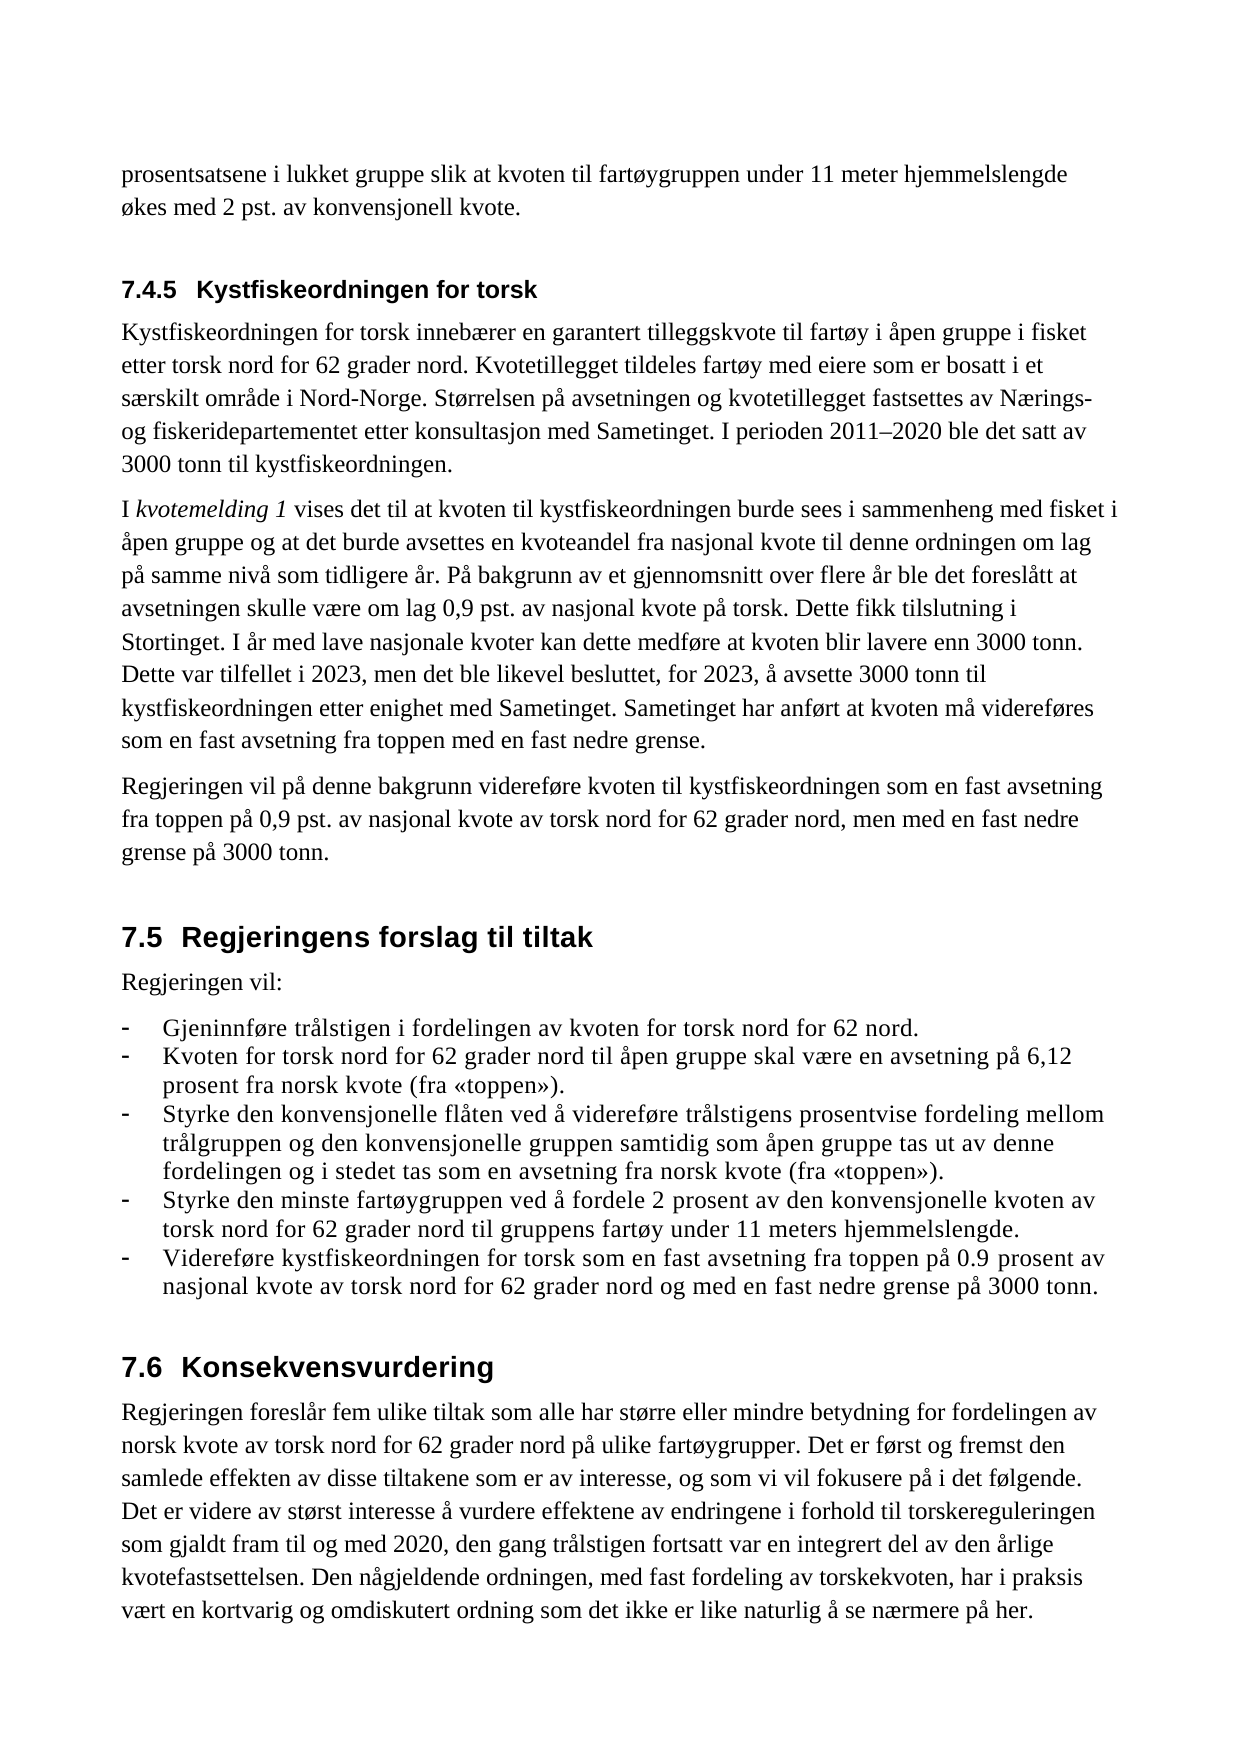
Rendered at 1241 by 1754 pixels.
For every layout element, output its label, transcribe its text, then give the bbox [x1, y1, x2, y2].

text I kvotemelding 1 vises det til at kvoten til kystfiskeordningen burde sees i sammenheng med fisket i åpen gruppe og at det burde avsettes en kvoteandel fra nasjonal kvote til denne ordningen om lag på samme nivå som tidligere år. På bakgrunn av et gjennomsnitt over flere år ble det foreslått at avsetningen skulle være om lag 0,9 pst. av nasjonal kvote på torsk. Dette fikk tilslutning i Stortinget. I år med lave nasjonale kvoter kan dette medføre at kvoten blir lavere enn 3000 tonn. Dette var tilfellet i 2023, men det ble likevel besluttet, for 2023, å avsette 3000 tonn til kystfiskeordningen etter enighet med Sametinget. Sametinget har anført at kvoten må videreføres som en fast avsetning fra toppen med en fast nedre grense. [121, 494, 1119, 754]
list Styrke den konvensjonelle flåten ved å videreføre trålstigens prosentvise fordeling mellom trålgruppen og den konvensjonelle gruppen samtidig som åpen gruppe tas ut av denne fordelingen og i stedet tas som en avsetning fra norsk kvote (fra «toppen»). [121, 1099, 1119, 1185]
list Gjeninnføre trålstigen i fordelingen av kvoten for torsk nord for 62 nord. [121, 1013, 1119, 1041]
list Kvoten for torsk nord for 62 grader nord til åpen gruppe skal være en avsetning på 6,12 prosent fra norsk kvote (fra «toppen»). [121, 1041, 1119, 1099]
list Videreføre kystfiskeordningen for torsk som en fast avsetning fra toppen på 0.9 prosent av nasjonal kvote av torsk nord for 62 grader nord og med en fast nedre grense på 3000 tonn. [121, 1243, 1119, 1300]
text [121, 159, 1119, 221]
text Regjeringen vil: [121, 967, 1119, 996]
list Styrke den minste fartøygruppen ved å fordele 2 prosent av den konvensjonelle kvoten av torsk nord for 62 grader nord til gruppens fartøy under 11 meters hjemmelslengde. [121, 1185, 1119, 1243]
subtitle Regjeringens forslag til tiltak [121, 920, 1119, 954]
subtitle Kystfiskeordningen for torsk [121, 276, 1119, 304]
subtitle Konsekvensvurdering [121, 1350, 1119, 1384]
text Kystfiskeordningen for torsk innebærer en garantert tilleggskvote til fartøy i åpen gruppe i fisket etter torsk nord for 62 grader nord. Kvotetillegget tildeles fartøy med eiere som er bosatt i et særskilt område i Nord-Norge. Størrelsen på avsetningen og kvotetillegget fastsettes av Nærings- og fiskeridepartementet etter konsultasjon med Sametinget. I perioden 2011–2020 ble det satt av 3000 tonn til kystfiskeordningen. [121, 317, 1119, 478]
text Regjeringen vil på denne bakgrunn videreføre kvoten til kystfiskeordningen som en fast avsetning fra toppen på 0,9 pst. av nasjonal kvote av torsk nord for 62 grader nord, men med en fast nedre grense på 3000 tonn. [121, 771, 1119, 866]
text Regjeringen foreslår fem ulike tiltak som alle har større eller mindre betydning for fordelingen av norsk kvote av torsk nord for 62 grader nord på ulike fartøygrupper. Det er først og fremst den samlede effekten av disse tiltakene som er av interesse, og som vi vil fokusere på i det følgende. Det er videre av størst interesse å vurdere effektene av endringene i forhold til torskereguleringen som gjaldt fram til og med 2020, den gang trålstigen fortsatt var en integrert del av den årlige kvotefastsettelsen. Den någjeldende ordningen, med fast fordeling av torskekvoten, har i praksis vært en kortvarig og omdiskutert ordning som det ikke er like naturlig å se nærmere på her. [121, 1397, 1119, 1624]
